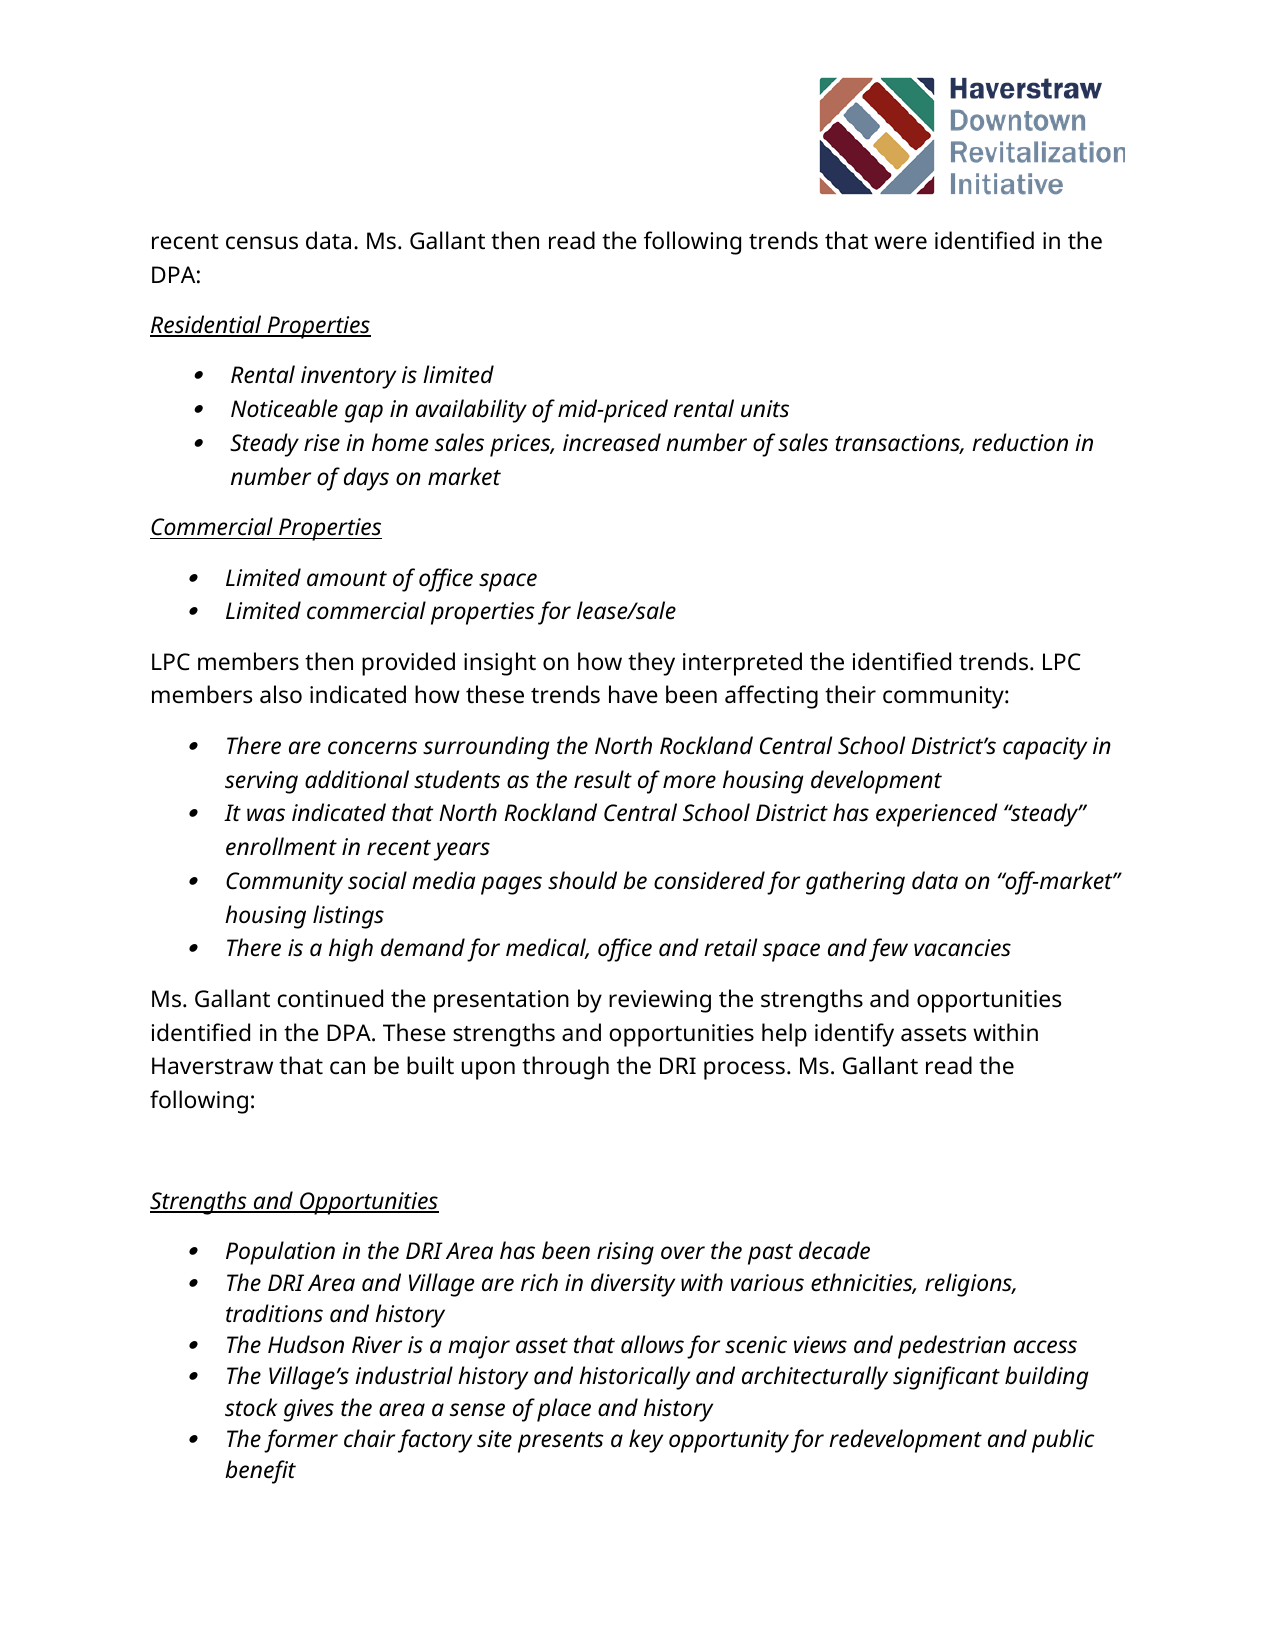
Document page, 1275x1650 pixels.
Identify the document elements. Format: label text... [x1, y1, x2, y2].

list Limited amount of office space [187, 561, 1125, 593]
list Rental inventory is limited [193, 359, 1125, 391]
list The DRI Area and Village are rich in diversity with various ethnicities, religions, traditions and history [187, 1266, 1125, 1329]
list Limited commercial properties for lease/sale [187, 595, 1125, 626]
text Residential Properties [150, 309, 1125, 340]
list It was indicated that North Rockland Central School District has experienced “steady” enrollment in recent years [187, 797, 1125, 862]
list The Hudson River is a major asset that allows for scenic views and pedestrian access [187, 1329, 1125, 1360]
list The Village’s industrial history and historically and architecturally significant building stock gives the area a sense of place and history [187, 1360, 1125, 1423]
list Population in the DRI Area has been rising over the past decade [187, 1235, 1125, 1266]
list There is a high demand for medical, office and retail space and few vacancies [187, 932, 1125, 963]
list The former chair factory site presents a key opportunity for redevelopment and public benefit [187, 1423, 1125, 1485]
text Ms. Gallant continued the presentation by reviewing the strengths and opportunities identified in the DPA. These strengths and opportunities help identify assets within Haverstraw that can be built upon through the DRI process. Ms. Gallant read the following: [150, 983, 1125, 1115]
list Noticeable gap in availability of mid-priced rental units [193, 393, 1125, 424]
list Community social media pages should be considered for gathering data on “off-market” housing listings [187, 865, 1125, 930]
text Commercial Properties [150, 511, 1125, 542]
picture [816, 75, 1125, 197]
text Strengths and Opportunities [150, 1185, 1125, 1216]
text LPC members then provided insight on how they interpreted the identified trends. LPC members also indicated how these trends have been affecting their community: [150, 646, 1125, 711]
list There are concerns surrounding the North Rockland Central School District’s capacity in serving additional students as the result of more housing development [187, 730, 1125, 795]
list Steady rise in home sales prices, increased number of sales transactions, reduction in number of days on market [193, 427, 1125, 492]
